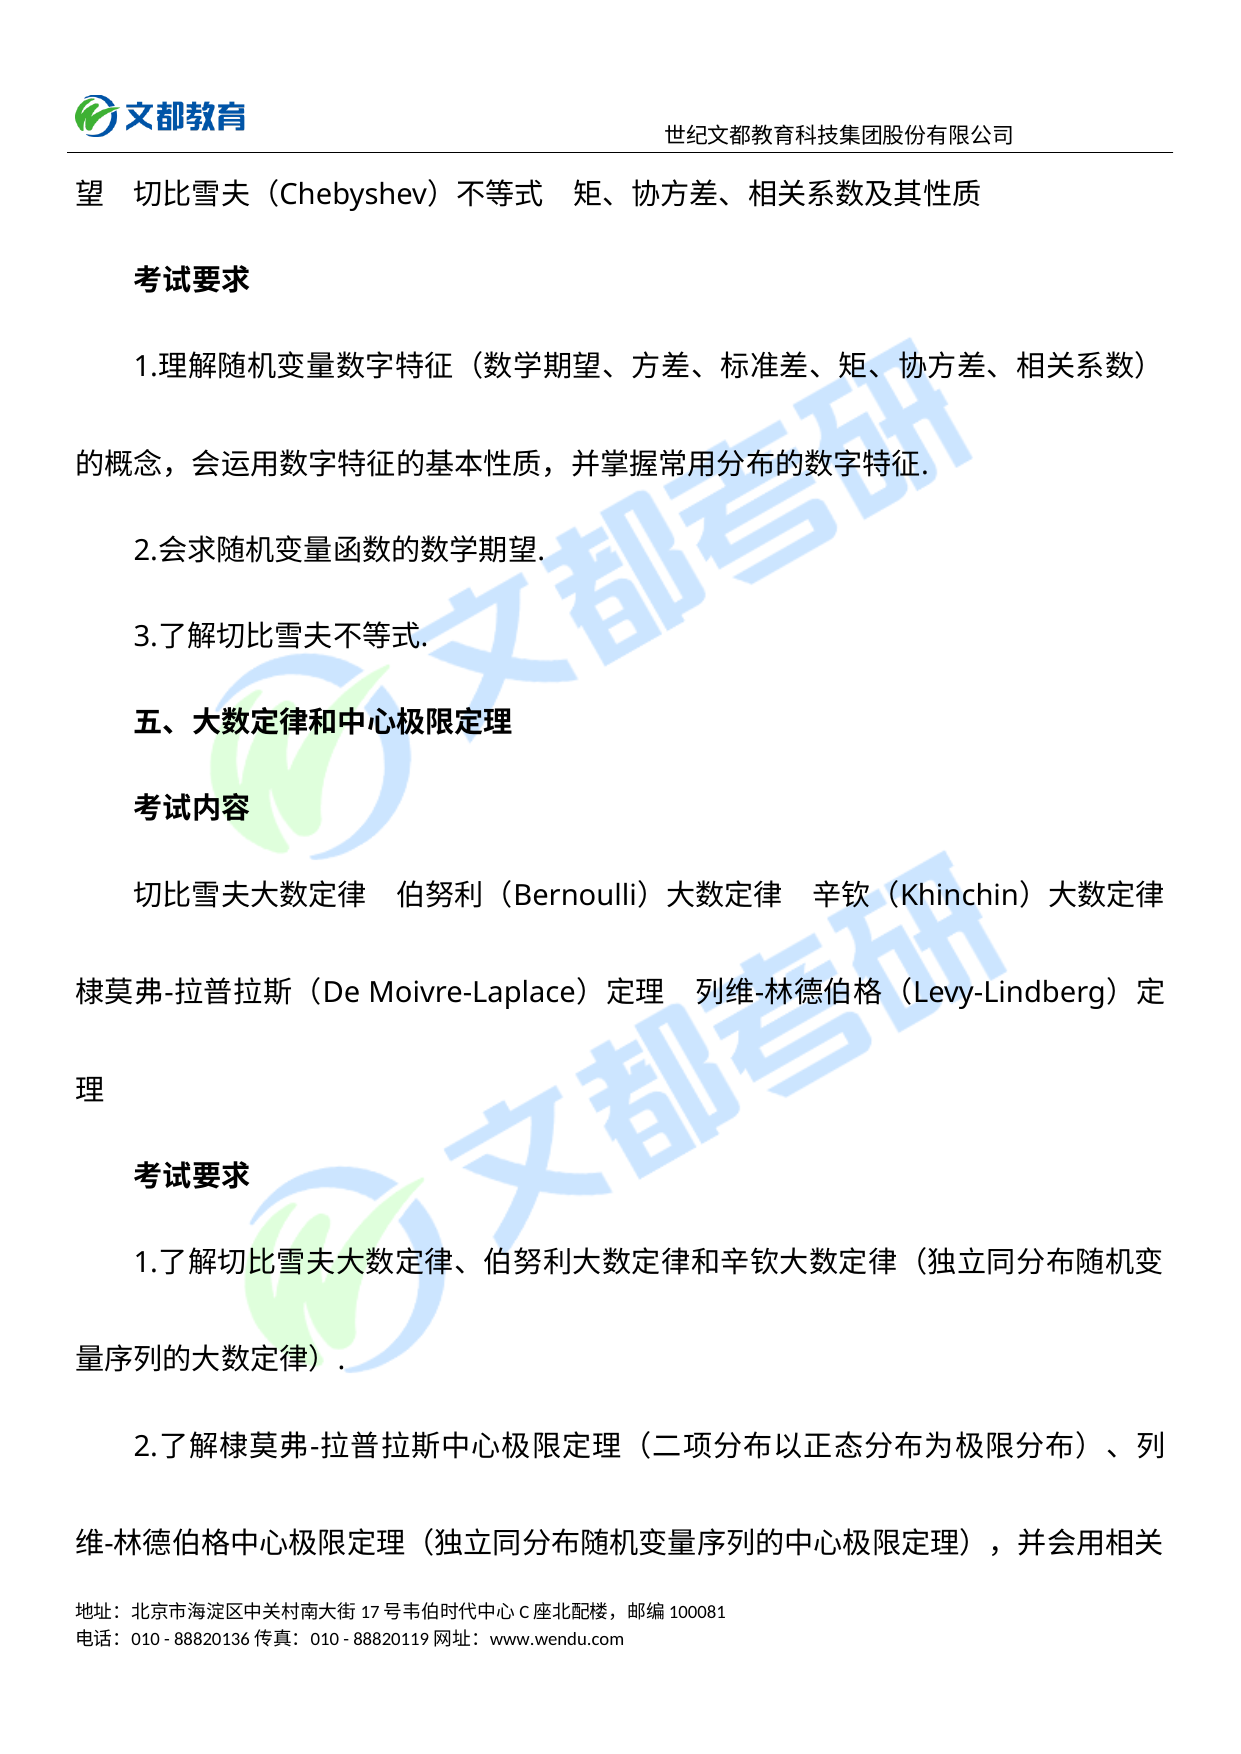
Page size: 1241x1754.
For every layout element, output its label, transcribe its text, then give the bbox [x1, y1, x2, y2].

text 考试内容 [75, 774, 1165, 839]
text 2.会求随机变量函数的数学期望. [75, 515, 1165, 580]
text 五、大数定律和中心极限定理 [75, 688, 1165, 753]
text 考试要求 [75, 1141, 1165, 1206]
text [75, 159, 1165, 224]
text 3.了解切比雪夫不等式. [75, 601, 1165, 666]
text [75, 1411, 1165, 1573]
picture [75, 95, 245, 137]
text 切比雪夫大数定律 伯努利（Bernoulli）大数定律 辛钦（Khinchin）大数定律 棣莫弗-拉普拉斯（De Moivre-Laplace）定理 列维-林德伯格（Levy-Lindberg）定理 [75, 860, 1165, 1120]
text 1.理解随机变量数字特征（数学期望、方差、标准差、矩、协方差、相关系数）的概念，会运用数字特征的基本性质，并掌握常用分布的数字特征. [75, 332, 1165, 494]
text 考试要求 [75, 246, 1165, 311]
text 1.了解切比雪夫大数定律、伯努利大数定律和辛钦大数定律（独立同分布随机变量序列的大数定律）. [75, 1227, 1165, 1390]
